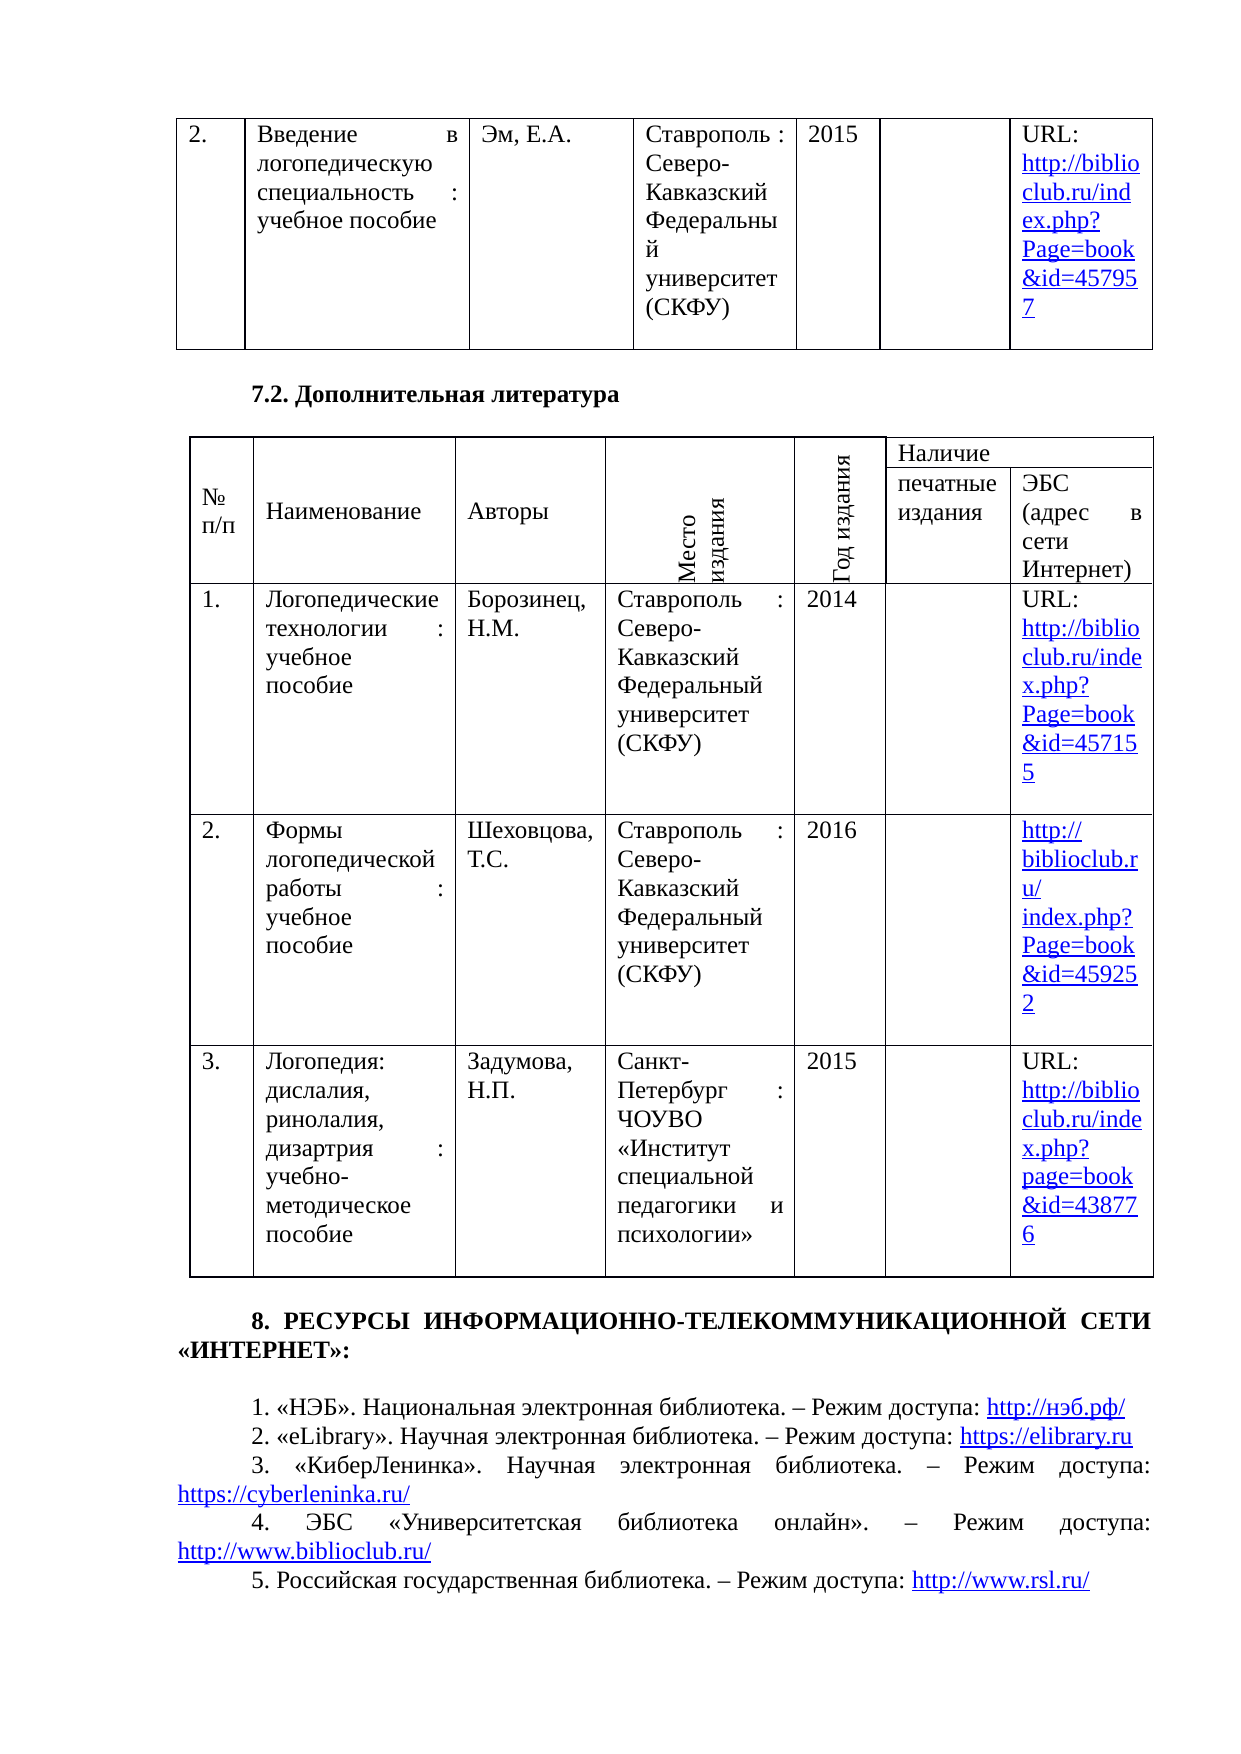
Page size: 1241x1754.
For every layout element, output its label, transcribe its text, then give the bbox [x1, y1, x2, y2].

table_cell Формы логопедической работы : учебное пособие [254, 815, 455, 1045]
table_cell URL: http://biblioclub.ru/index.php?Page=book&id=457155 [1011, 583, 1153, 814]
table_cell 2015 [795, 1046, 885, 1276]
table_cell Ставрополь : Северо-Кавказский Федеральный университет (СКФУ) [634, 119, 796, 349]
table_cell 2016 [795, 815, 885, 1045]
table_cell Шеховцова, Т.С. [456, 815, 605, 1045]
text 2. «eLibrary». Научная электронная библиотека. – Режим доступа: https://elibrary.ru [177, 1421, 1152, 1450]
table_cell 3. [191, 1046, 253, 1276]
table_header № п/п [191, 438, 253, 583]
table_cell http://biblioclub.ru/index.php?Page=book&id=459252 [1011, 814, 1153, 1045]
table_cell Борозинец, Н.М. [456, 584, 605, 814]
table_header Наличие [887, 438, 1153, 467]
table_header Год издания [795, 438, 885, 583]
table_cell Задумова, Н.П. [456, 1046, 605, 1276]
table_cell URL: http://biblioclub.ru/index.php?page=book&id=438776 [1011, 1045, 1153, 1276]
table_cell печатные издания [887, 468, 1010, 583]
table_cell Ставрополь : Северо-Кавказский Федеральный университет (СКФУ) [606, 584, 794, 814]
table_cell 2014 [795, 584, 885, 814]
table_cell Введение в логопедическую специальность : учебное пособие [246, 119, 469, 349]
text 8. Ресурсы информационно-телекоммуникационной сети «Интернет»: [177, 1306, 1152, 1364]
table_cell 2015 [797, 119, 879, 349]
table_cell Ставрополь : Северо-Кавказский Федеральный университет (СКФУ) [606, 815, 794, 1045]
table_cell Логопедические технологии : учебное пособие [254, 584, 455, 814]
table_cell [881, 119, 1009, 349]
text 1. «НЭБ». Национальная электронная библиотека. – Режим доступа: http://нэб.рф/ [177, 1392, 1152, 1421]
table_cell URL: http://biblioclub.ru/index.php?Page=book&id=457957 [1011, 119, 1152, 349]
table_cell Санкт-Петербург : ЧОУВО «Институт специальной педагогики и психологии» [606, 1046, 794, 1276]
table_header Место издания [606, 438, 794, 583]
table_cell Эм, Е.А. [470, 119, 633, 349]
text 3. «КиберЛенинка». Научная электронная библиотека. – Режим доступа: https://cyberleninka.ru/ [177, 1450, 1152, 1507]
table_cell 2. [191, 815, 253, 1045]
table_cell 2. [177, 119, 244, 349]
table_cell [886, 815, 1010, 1045]
table_header Наименование [254, 438, 455, 583]
table_cell [886, 1046, 1010, 1276]
text 7.2. Дополнительная литература [177, 379, 1152, 408]
text 5. Российская государственная библиотека. – Режим доступа: http://www.rsl.ru/ [177, 1565, 1152, 1594]
table_cell Логопедия: дислалия, ринолалия, дизартрия : учебно-методическое пособие [254, 1046, 455, 1276]
table_cell [886, 584, 1010, 814]
table_cell 1. [191, 584, 253, 814]
table_header Авторы [456, 438, 605, 583]
table_cell ЭБС (адрес в сети Интернет) [1011, 467, 1153, 583]
text 4. ЭБС «Университетская библиотека онлайн». – Режим доступа: http://www.biblioclub.ru/ [177, 1507, 1152, 1565]
